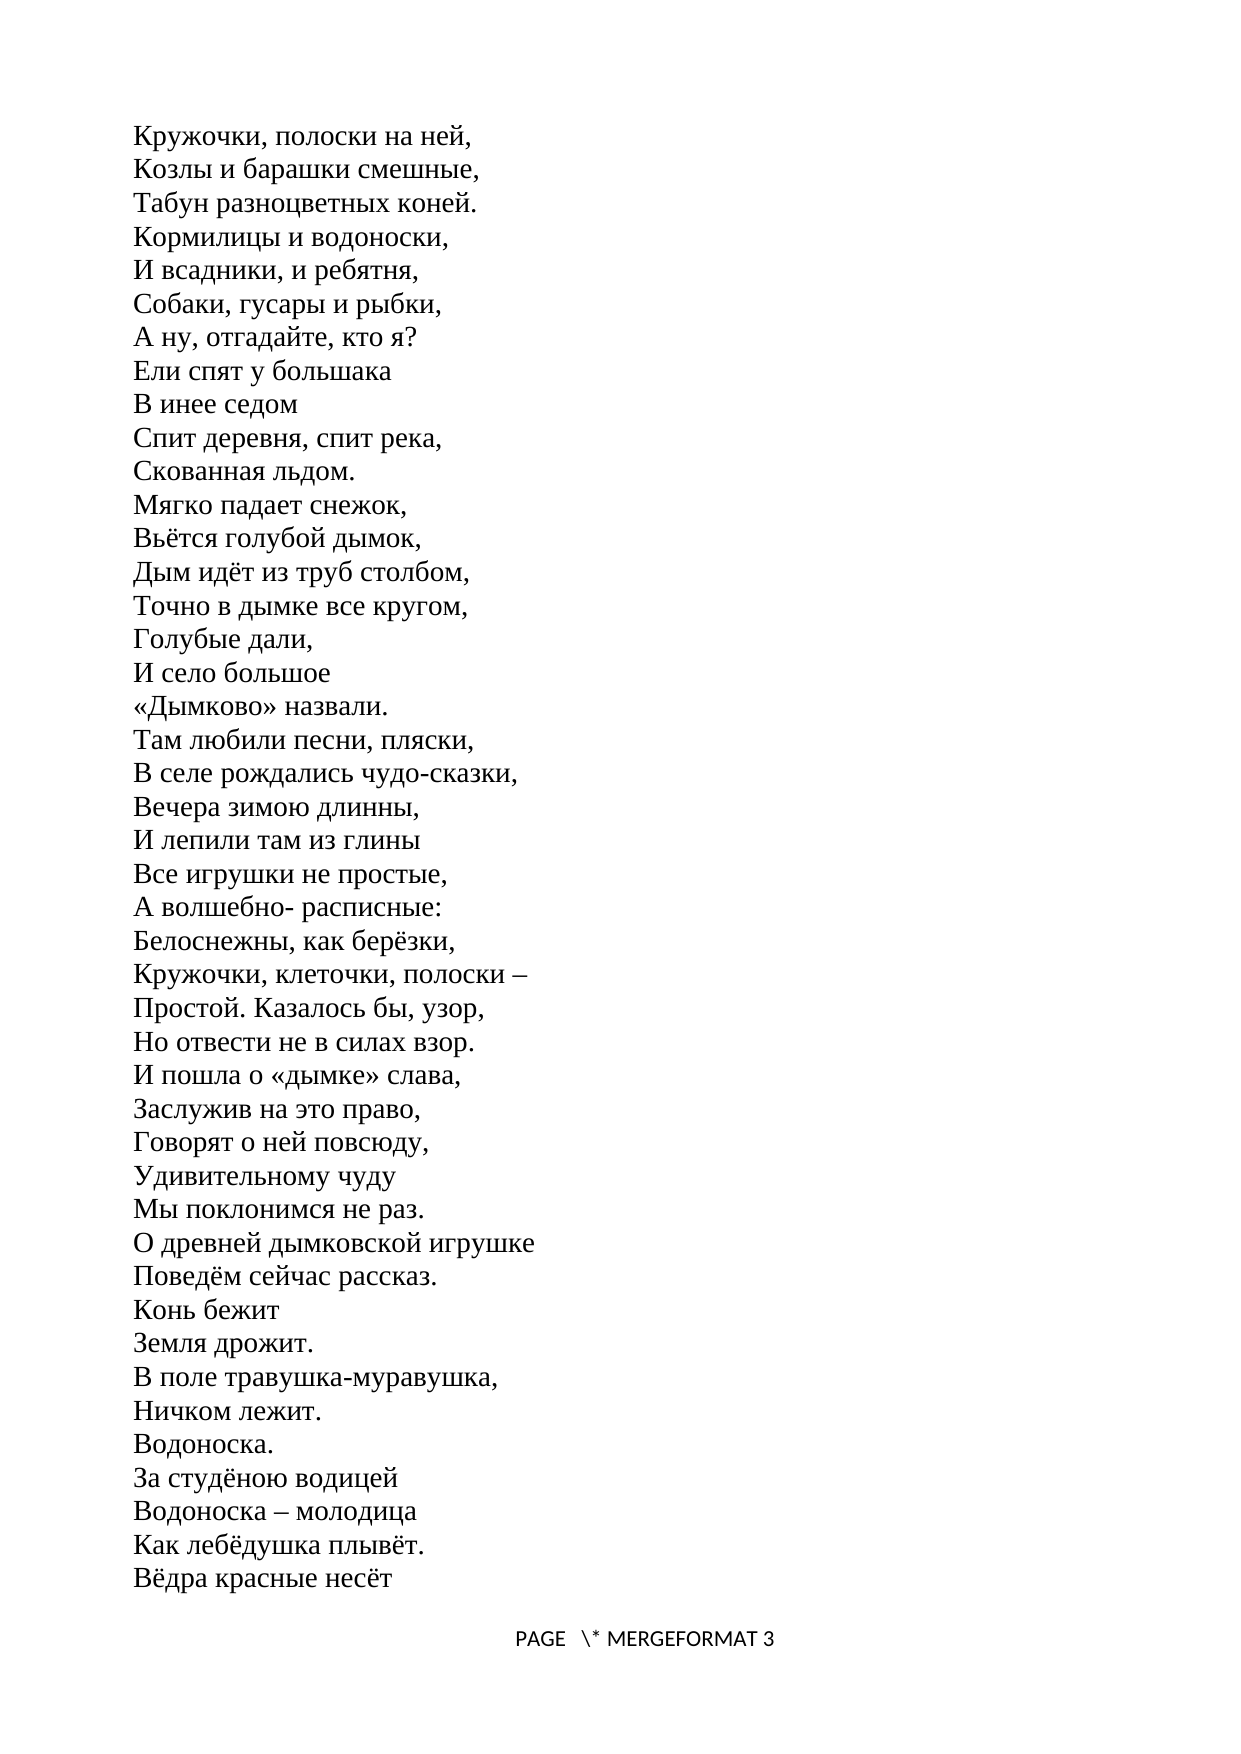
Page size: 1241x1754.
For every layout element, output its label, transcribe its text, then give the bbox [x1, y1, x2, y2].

text Говорят о ней повсюду, [133, 1124, 1152, 1158]
text Там любили песни, пляски, [133, 722, 1152, 755]
text Белоснежны, как берёзки, [133, 923, 1152, 957]
text Заслужив на это право, [133, 1091, 1152, 1124]
text «Дымково» назвали. [133, 688, 1152, 722]
text В селе рождались чудо-сказки, [133, 755, 1152, 789]
text А волшебно- расписные: [133, 889, 1152, 923]
text В инее седом [133, 386, 1152, 420]
text Поведём сейчас рассказ. [133, 1258, 1152, 1292]
text Ничком лежит. [133, 1393, 1152, 1426]
text Вечера зимою длинны, [133, 789, 1152, 822]
text Табун разноцветных коней. [133, 185, 1152, 219]
text Скованная льдом. [133, 453, 1152, 487]
text Ели спят у большака [133, 353, 1152, 386]
text Как лебёдушка плывёт. [133, 1527, 1152, 1560]
text Собаки, гусары и рыбки, [133, 286, 1152, 319]
text Но отвести не в силах взор. [133, 1024, 1152, 1057]
text Конь бежит [133, 1292, 1152, 1326]
text Водоноска – молодица [133, 1493, 1152, 1527]
text Кормилицы и водоноски, [133, 219, 1152, 252]
text Вёдра красные несёт [133, 1560, 1152, 1594]
text Дым идёт из труб столбом, [133, 554, 1152, 588]
text Кружочки, клеточки, полоски – [133, 957, 1152, 990]
text За студёною водицей [133, 1460, 1152, 1493]
text Спит деревня, спит река, [133, 420, 1152, 453]
text Удивительному чуду [133, 1158, 1152, 1191]
text И лепили там из глины [133, 822, 1152, 856]
text Точно в дымке все кругом, [133, 588, 1152, 621]
text Водоноска. [133, 1426, 1152, 1460]
text Вьётся голубой дымок, [133, 521, 1152, 554]
text А ну, отгадайте, кто я? [133, 319, 1152, 353]
text И пошла о «дымке» слава, [133, 1057, 1152, 1091]
text И село большое [133, 655, 1152, 688]
text Мягко падает снежок, [133, 487, 1152, 521]
text Кружочки, полоски на ней, [133, 118, 1152, 152]
text И всадники, и ребятня, [133, 252, 1152, 286]
text Простой. Казалось бы, узор, [133, 990, 1152, 1024]
text Земля дрожит. [133, 1326, 1152, 1359]
text Козлы и барашки смешные, [133, 152, 1152, 185]
text Голубые дали, [133, 621, 1152, 655]
text Мы поклонимся не раз. [133, 1191, 1152, 1225]
text В поле травушка-муравушка, [133, 1359, 1152, 1393]
text О древней дымковской игрушке [133, 1225, 1152, 1258]
text Все игрушки не простые, [133, 856, 1152, 889]
